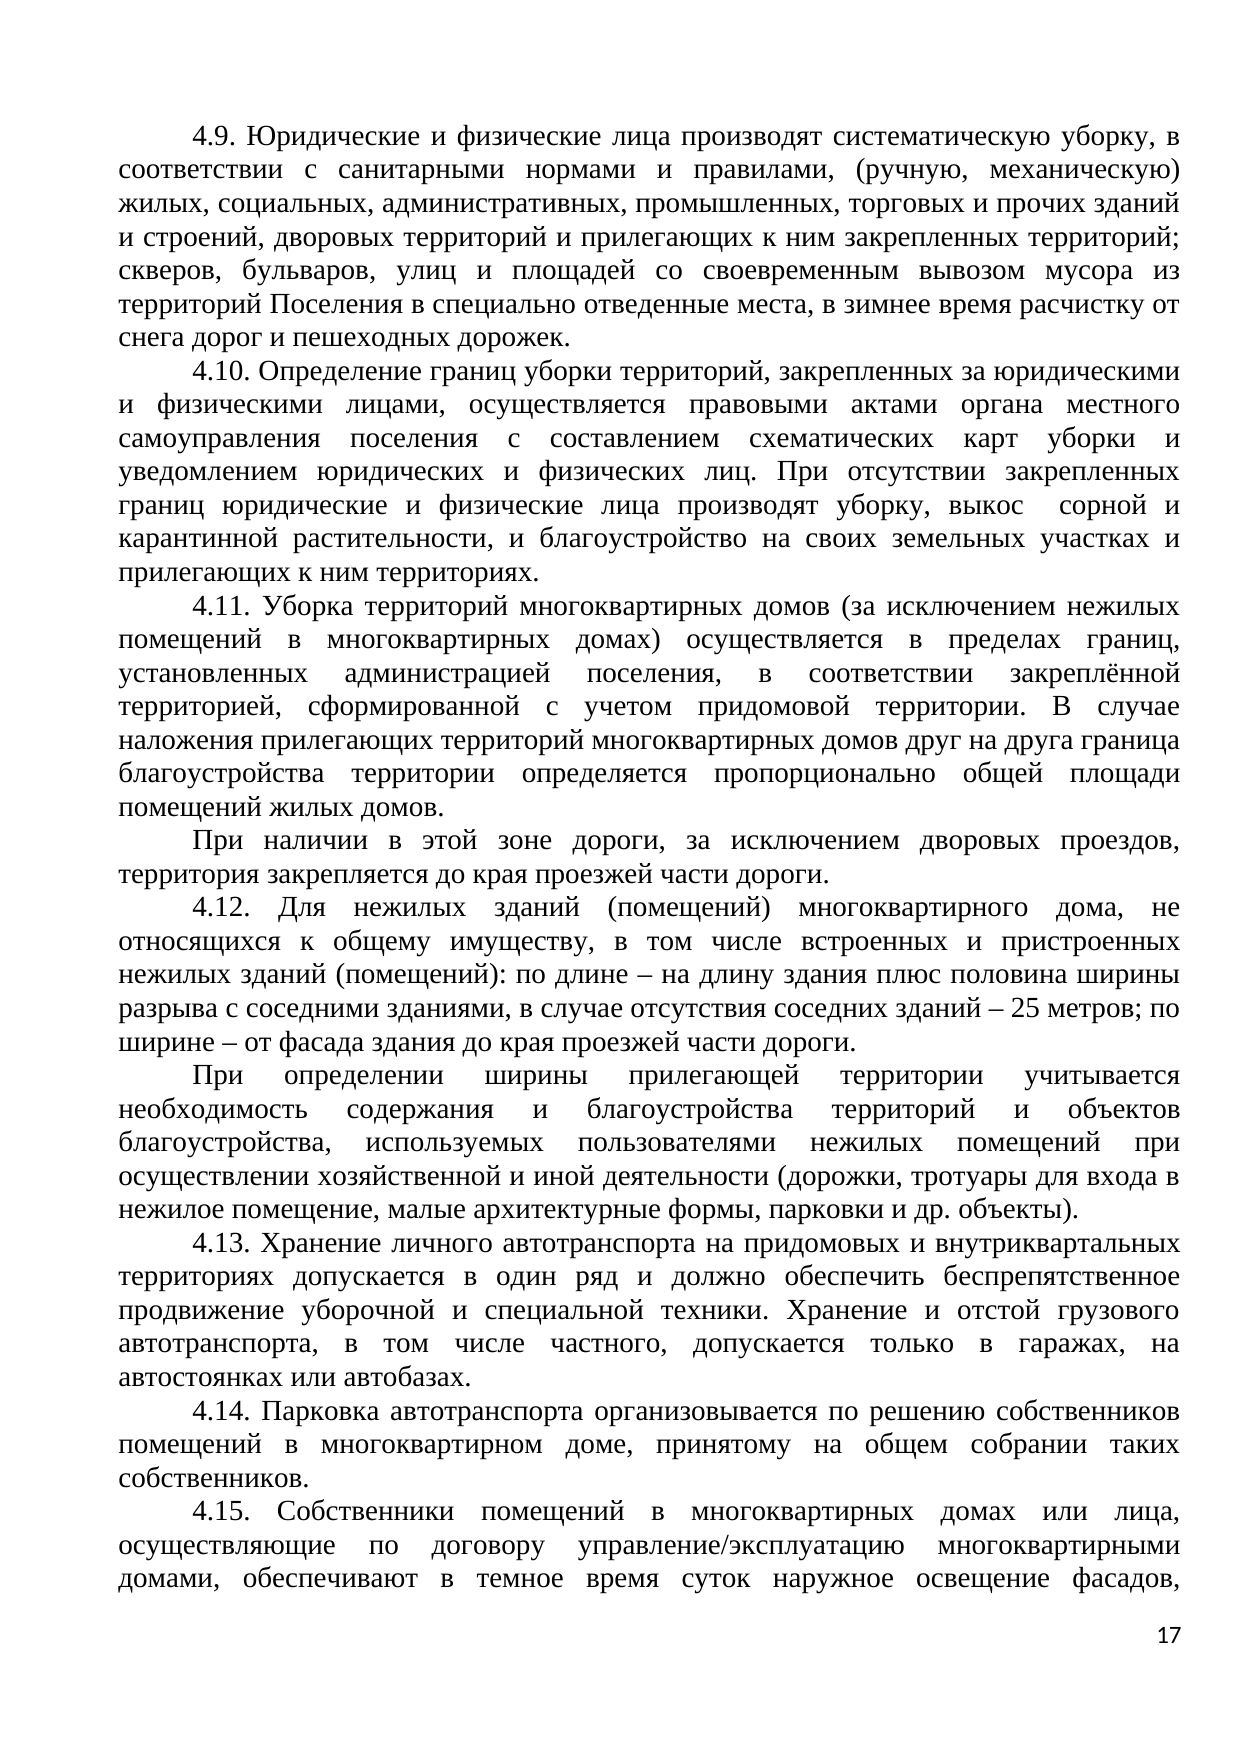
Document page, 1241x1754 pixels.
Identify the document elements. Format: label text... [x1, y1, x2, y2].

text 4.14. Парковка автотранспорта организовывается по решению собственников помещений в многоквартирном доме, принятому на общем собрании таких собственников. [118, 1393, 1181, 1493]
text При наличии в этой зоне дороги, за исключением дворовых проездов, территория закрепляется до края проезжей части дороги. [118, 822, 1181, 889]
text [118, 1493, 1181, 1594]
text 4.9. Юридические и физические лица производят систематическую уборку, в соответствии с санитарными нормами и правилами, (ручную, механическую) жилых, социальных, административных, промышленных, торговых и прочих зданий и строений, дворовых территорий и прилегающих к ним закрепленных территорий; скверов, бульваров, улиц и площадей со своевременным вывозом мусора из территорий Поселения в специально отведенные места, в зимнее время расчистку от снега дорог и пешеходных дорожек. [118, 118, 1181, 353]
text 4.12. Для нежилых зданий (помещений) многоквартирного дома, не относящихся к общему имуществу, в том числе встроенных и пристроенных нежилых зданий (помещений): по длине – на длину здания плюс половина ширины разрыва с соседними зданиями, в случае отсутствия соседних зданий – 25 метров; по ширине – от фасада здания до края проезжей части дороги. [118, 889, 1181, 1057]
text 4.10. Определение границ уборки территорий, закрепленных за юридическими и физическими лицами, осуществляется правовыми актами органа местного самоуправления поселения с составлением схематических карт уборки и уведомлением юридических и физических лиц. При отсутствии закрепленных границ юридические и физические лица производят уборку, выкос сорной и карантинной растительности, и благоустройство на своих земельных участках и прилегающих к ним территориях. [118, 353, 1181, 588]
text 4.11. Уборка территорий многоквартирных домов (за исключением нежилых помещений в многоквартирных домах) осуществляется в пределах границ, установленных администрацией поселения, в соответствии закреплённой территорией, сформированной с учетом придомовой территории. В случае наложения прилегающих территорий многоквартирных домов друг на друга граница благоустройства территории определяется пропорционально общей площади помещений жилых домов. [118, 588, 1181, 822]
text При определении ширины прилегающей территории учитывается необходимость содержания и благоустройства территорий и объектов благоустройства, используемых пользователями нежилых помещений при осуществлении хозяйственной и иной деятельности (дорожки, тротуары для входа в нежилое помещение, малые архитектурные формы, парковки и др. объекты). [118, 1057, 1181, 1225]
text 4.13. Хранение личного автотранспорта на придомовых и внутриквартальных территориях допускается в один ряд и должно обеспечить беспрепятственное продвижение уборочной и специальной техники. Хранение и отстой грузового автотранспорта, в том числе частного, допускается только в гаражах, на автостоянках или автобазах. [118, 1225, 1181, 1393]
